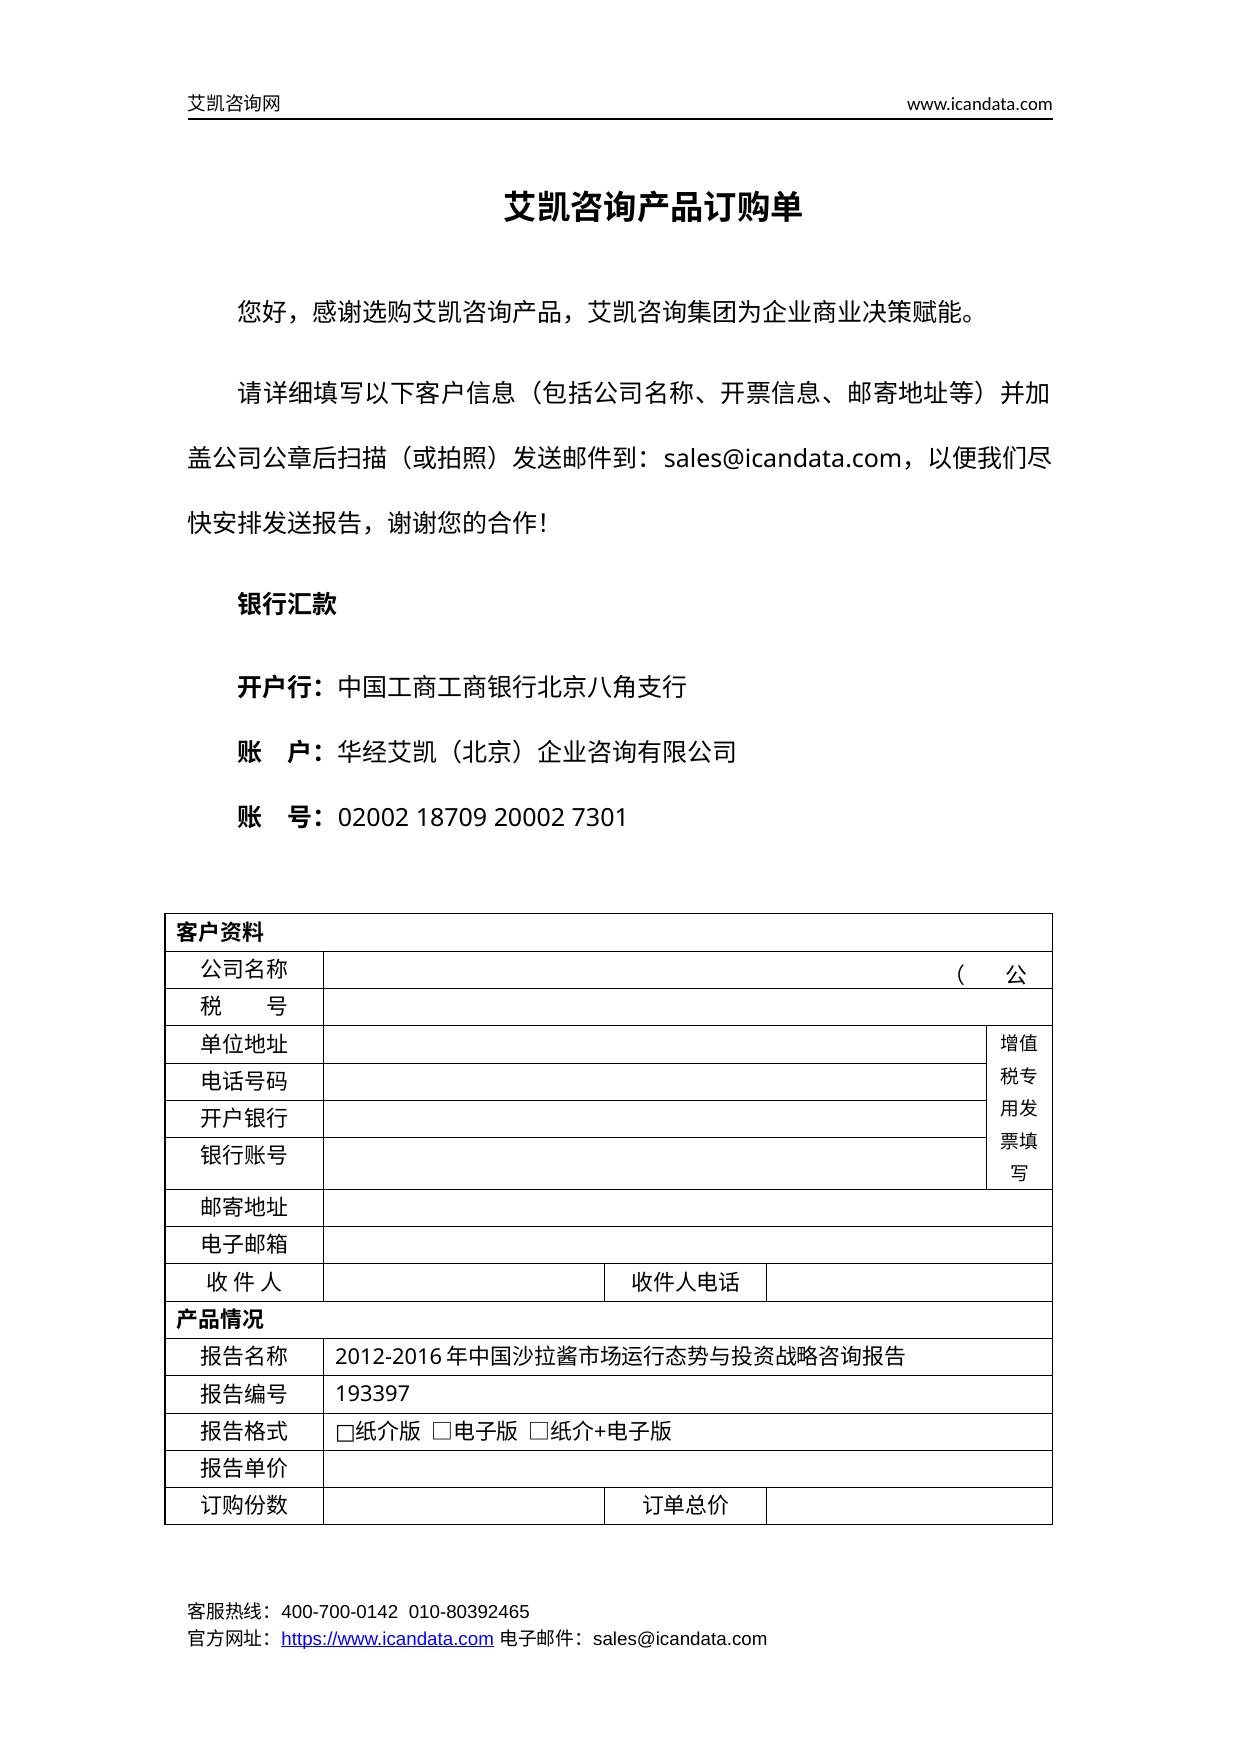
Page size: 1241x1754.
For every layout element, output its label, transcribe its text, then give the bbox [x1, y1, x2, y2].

table_cell 订单总价 [605, 1488, 766, 1524]
table_cell 税 号 [166, 989, 323, 1025]
table_cell 报告单价 [166, 1451, 323, 1487]
table_cell [324, 989, 1052, 1025]
table_cell 电子邮箱 [166, 1227, 323, 1263]
table_cell [324, 1190, 1052, 1226]
table_cell 电话号码 [166, 1064, 323, 1100]
table_cell [324, 1488, 604, 1524]
text 银行汇款 [187, 570, 1053, 635]
table_cell 开户银行 [166, 1101, 323, 1137]
table_cell [324, 1264, 604, 1301]
table_cell [324, 1026, 986, 1062]
table_cell 报告格式 [166, 1414, 323, 1450]
table_cell [324, 1138, 986, 1189]
text 艾凯咨询产品订购单 [187, 172, 1053, 237]
table_cell 报告编号 [166, 1376, 323, 1412]
table_cell 193397 [324, 1376, 1052, 1412]
table_cell 银行账号 [166, 1138, 323, 1189]
table_cell 公司名称 [166, 952, 323, 988]
table_cell [767, 1264, 1052, 1301]
text 您好，感谢选购艾凯咨询产品，艾凯咨询集团为企业商业决策赋能。 [187, 278, 1053, 343]
table_cell 订购份数 [166, 1488, 323, 1524]
table_header 客户资料 [166, 914, 1052, 951]
table_cell 报告名称 [166, 1339, 323, 1375]
table_cell [324, 952, 1052, 988]
table_cell 2012-2016年中国沙拉酱市场运行态势与投资战略咨询报告 [324, 1339, 1052, 1375]
text 开户行：中国工商工商银行北京八角支行 [187, 653, 1053, 718]
table_cell 单位地址 [166, 1026, 323, 1062]
table_cell [324, 1451, 1052, 1487]
table_cell □纸介版 □电子版 □纸介+电子版 [324, 1414, 1052, 1450]
table_cell 邮寄地址 [166, 1190, 323, 1226]
text 账 号：02002 18709 20002 7301 [187, 783, 1053, 848]
text 请详细填写以下客户信息（包括公司名称、开票信息、邮寄地址等）并加盖公司公章后扫描（或拍照）发送邮件到：sales@icandata.com，以便我们尽快安排发送报告，谢谢您的合作！ [187, 359, 1053, 554]
text 账 户：华经艾凯（北京）企业咨询有限公司 [187, 718, 1053, 783]
table_cell [324, 1064, 986, 1100]
table_cell 收件人电话 [605, 1264, 766, 1301]
table_cell [767, 1488, 1052, 1524]
table_cell 收 件 人 [166, 1264, 323, 1301]
table_cell [324, 1101, 986, 1137]
table_cell [324, 1227, 1052, 1263]
table_cell 增值税专用发票填写 [987, 1026, 1052, 1189]
table_cell 产品情况 [166, 1302, 1052, 1338]
